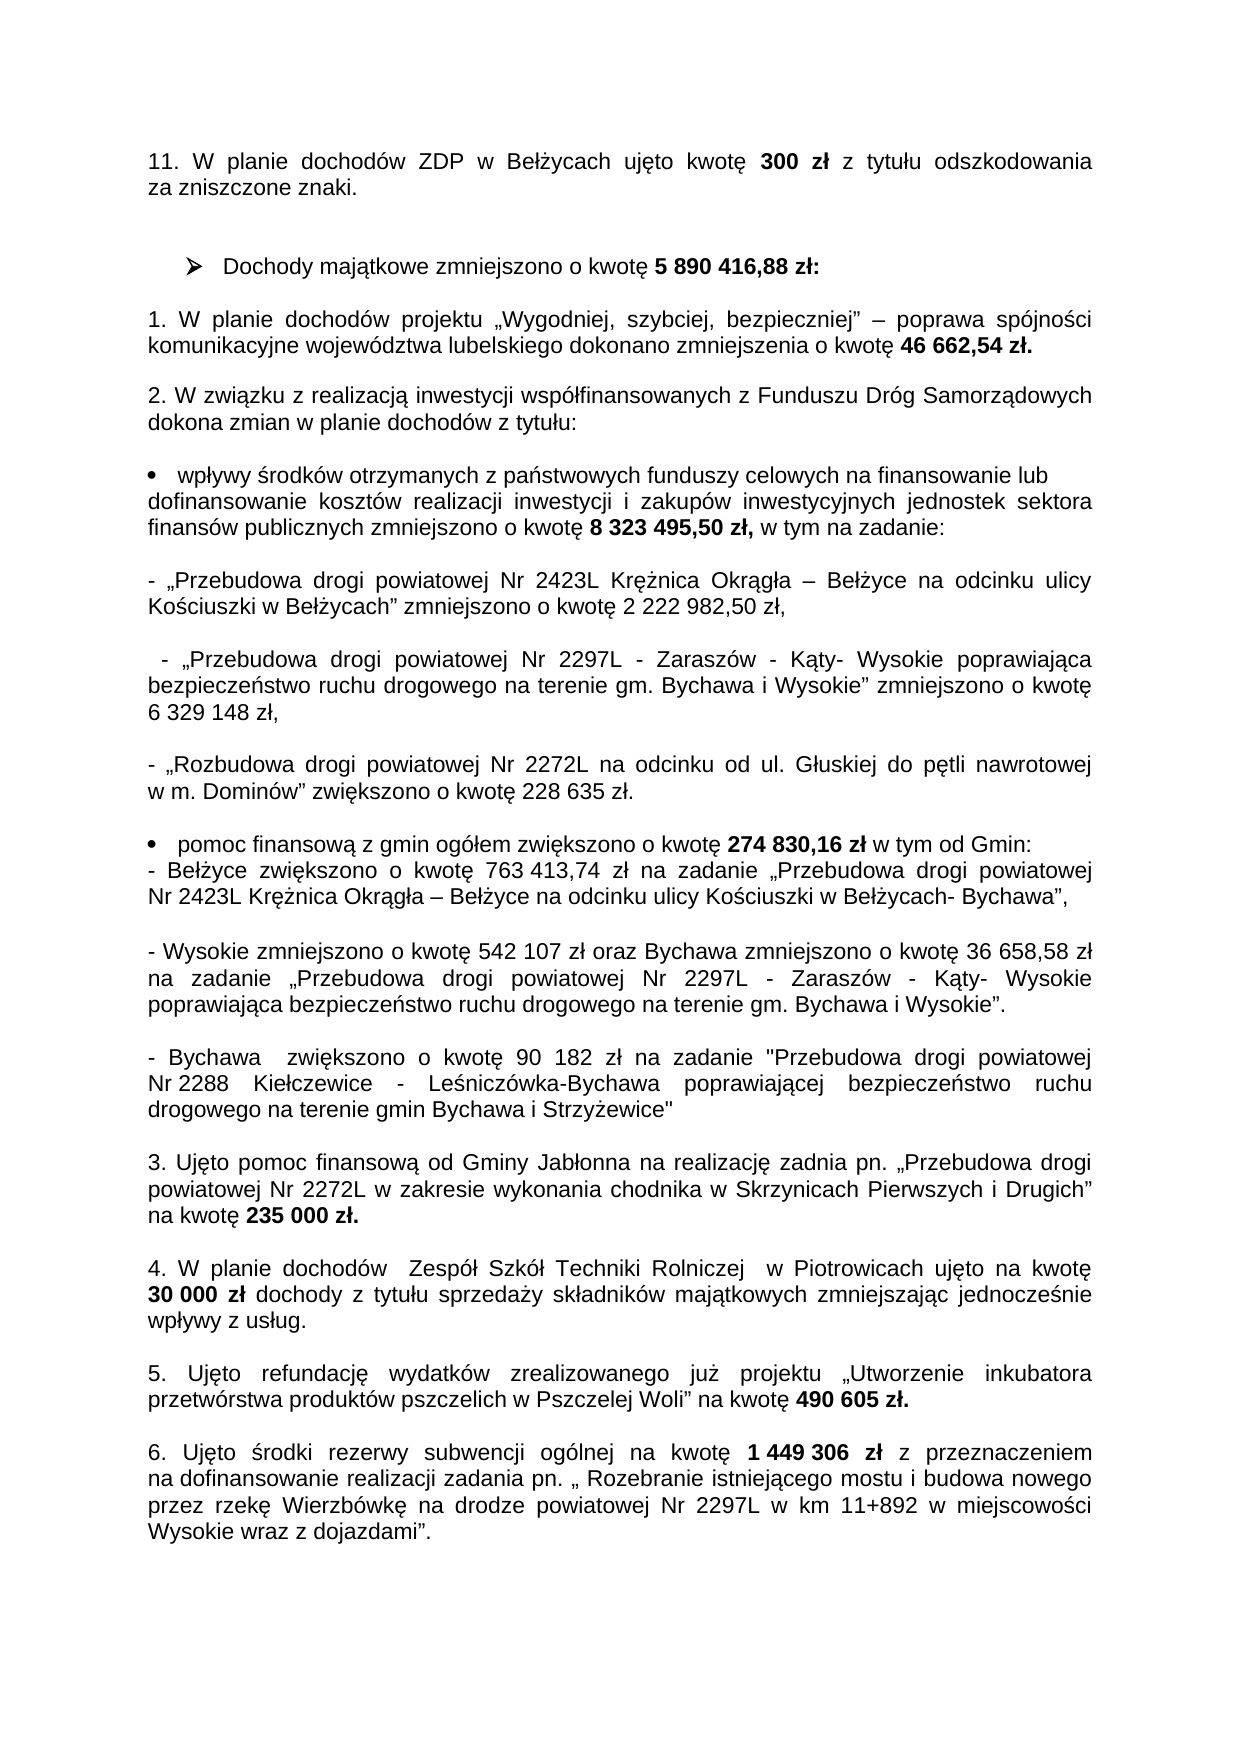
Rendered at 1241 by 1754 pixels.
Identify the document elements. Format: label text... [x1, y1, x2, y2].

text 6. Ujęto środki rezerwy subwencji ogólnej na kwotę 1 449 306 zł z przeznaczeniem na dofinansowanie realizacji zadania pn. „ Rozebranie istniejącego mostu i budowa nowego przez rzekę Wierzbówkę na drodze powiatowej Nr 2297L w km 11+892 w miejscowości Wysokie wraz z dojazdami”. [148, 1439, 1093, 1544]
text - „Rozbudowa drogi powiatowej Nr 2272L na odcinku od ul. Głuskiej do pętli nawrotowej w m. Dominów” zwiększono o kwotę 228 635 zł. [148, 751, 1093, 804]
list wpływy środków otrzymanych z państwowych funduszy celowych na finansowanie lub [148, 462, 1093, 488]
list pomoc finansową z gmin ogółem zwiększono o kwotę 274 830,16 zł w tym od Gmin: [148, 831, 1093, 857]
text 1. W planie dochodów projektu „Wygodniej, szybciej, bezpieczniej” – poprawa spójności komunikacyjne województwa lubelskiego dokonano zmniejszenia o kwotę 46 662,54 zł. [148, 306, 1093, 358]
text 3. Ujęto pomoc finansową od Gminy Jabłonna na realizację zadnia pn. „Przebudowa drogi powiatowej Nr 2272L w zakresie wykonania chodnika w Skrzynicach Pierwszych i Drugich” na kwotę 235 000 zł. [148, 1149, 1093, 1228]
text - „Przebudowa drogi powiatowej Nr 2423L Krężnica Okrągła – Bełżyce na odcinku ulicy Kościuszki w Bełżycach” zmniejszono o kwotę 2 222 982,50 zł, [148, 567, 1093, 620]
text 2. W związku z realizacją inwestycji współfinansowanych z Funduszu Dróg Samorządowych dokona zmian w planie dochodów z tytułu: [148, 382, 1093, 435]
list Dochody majątkowe zmniejszono o kwotę 5 890 416,88 zł: [185, 253, 1093, 279]
text - „Przebudowa drogi powiatowej Nr 2297L - Zaraszów - Kąty- Wysokie poprawiająca bezpieczeństwo ruchu drogowego na terenie gm. Bychawa i Wysokie” zmniejszono o kwotę 6 329 148 zł, [148, 620, 1093, 725]
text 11. W planie dochodów ZDP w Bełżycach ujęto kwotę 300 zł z tytułu odszkodowania za zniszczone znaki. [148, 148, 1093, 200]
text 4. W planie dochodów Zespół Szkół Techniki Rolniczej w Piotrowicach ujęto na kwotę 30 000 zł dochody z tytułu sprzedaży składników majątkowych zmniejszając jednocześnie wpływy z usług. [148, 1254, 1093, 1334]
text 5. Ujęto refundację wydatków zrealizowanego już projektu „Utworzenie inkubatora przetwórstwa produktów pszczelich w Pszczelej Woli” na kwotę 490 605 zł. [148, 1360, 1093, 1413]
text dofinansowanie kosztów realizacji inwestycji i zakupów inwestycyjnych jednostek sektora finansów publicznych zmniejszono o kwotę 8 323 495,50 zł, w tym na zadanie: [148, 488, 1093, 541]
text - Bychawa zwiększono o kwotę 90 182 zł na zadanie "Przebudowa drogi powiatowej Nr 2288 Kiełczewice - Leśniczówka-Bychawa poprawiającej bezpieczeństwo ruchu drogowego na terenie gmin Bychawa i Strzyżewice" [148, 1044, 1093, 1123]
text - Wysokie zmniejszono o kwotę 542 107 zł oraz Bychawa zmniejszono o kwotę 36 658,58 zł na zadanie „Przebudowa drogi powiatowej Nr 2297L - Zaraszów - Kąty- Wysokie poprawiająca bezpieczeństwo ruchu drogowego na terenie gm. Bychawa i Wysokie”. [148, 938, 1093, 1017]
text - Bełżyce zwiększono o kwotę 763 413,74 zł na zadanie „Przebudowa drogi powiatowej Nr 2423L Krężnica Okrągła – Bełżyce na odcinku ulicy Kościuszki w Bełżycach- Bychawa”, [148, 857, 1093, 909]
